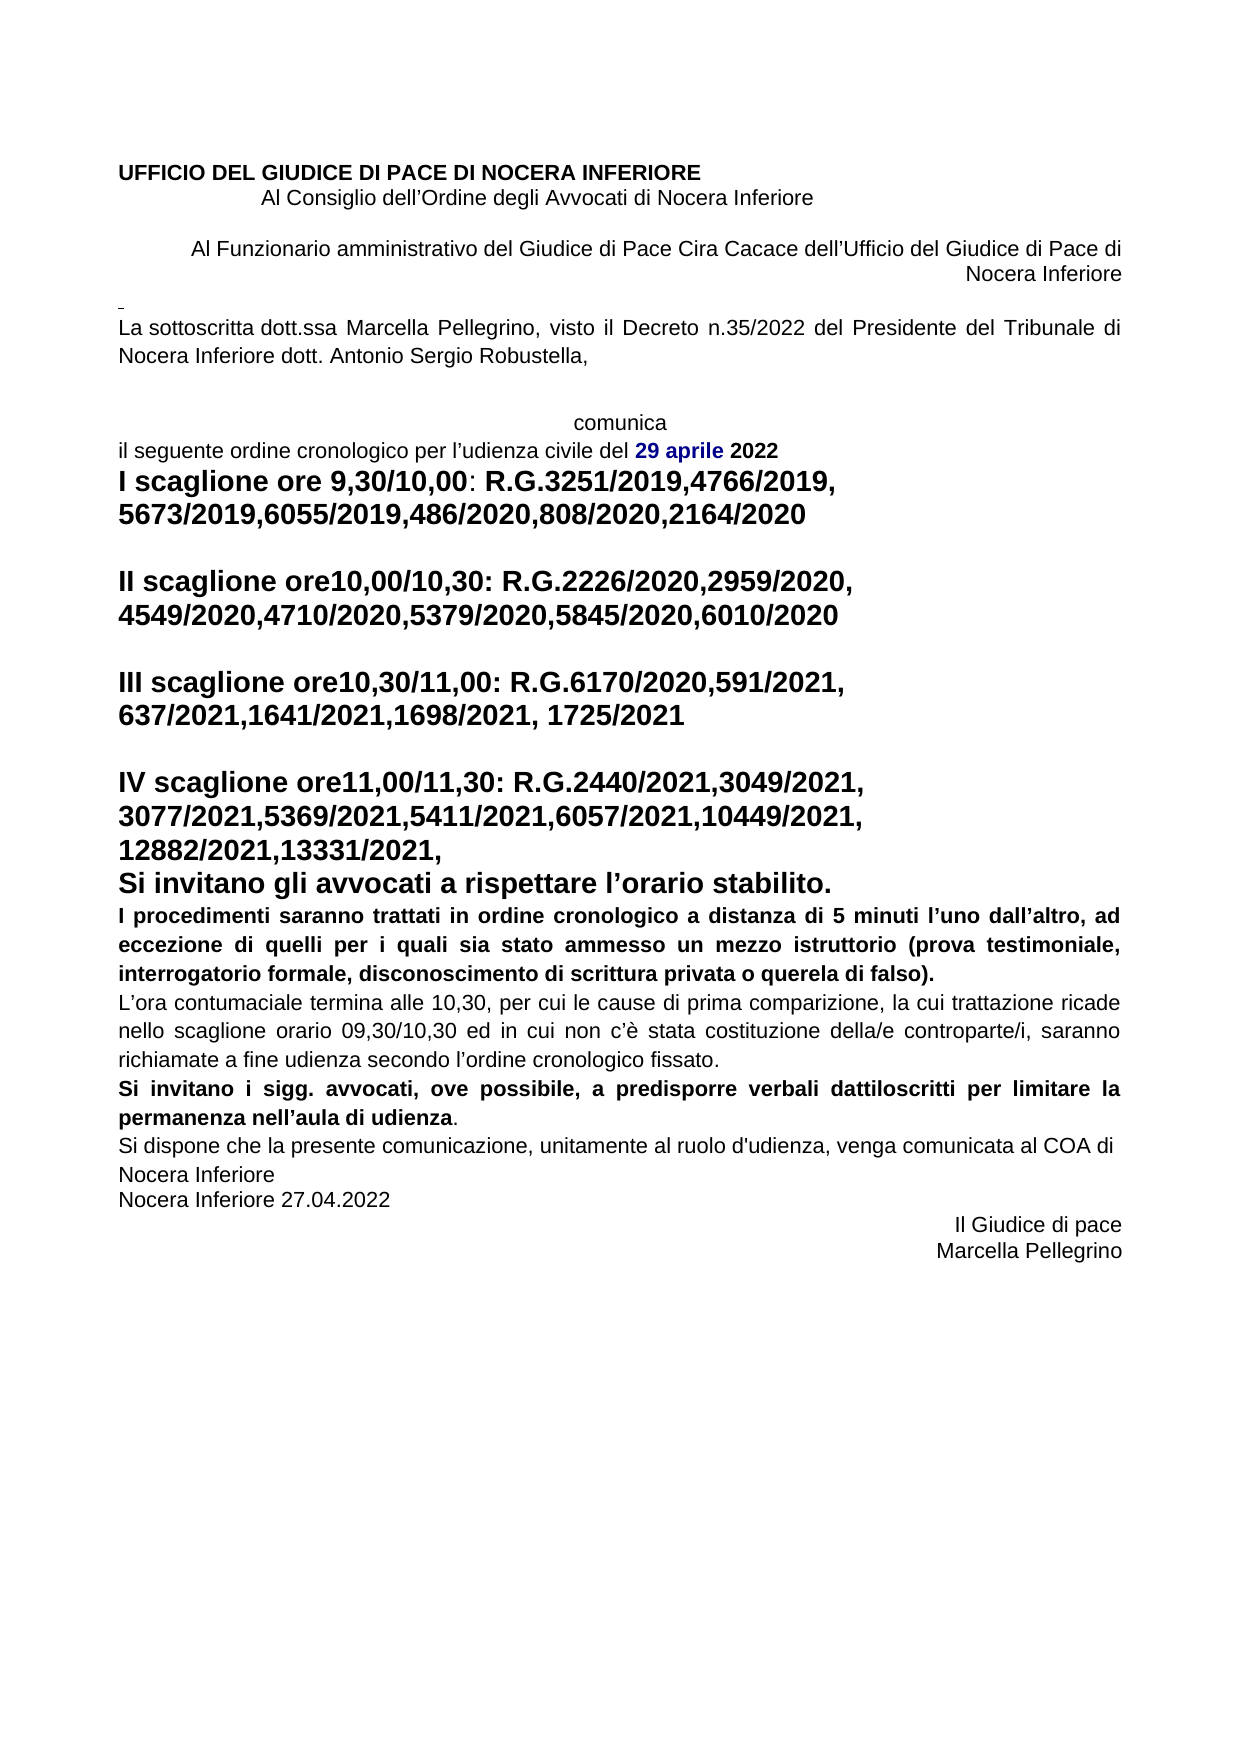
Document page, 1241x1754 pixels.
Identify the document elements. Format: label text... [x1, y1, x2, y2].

text Si invitano i sigg. avvocati, ove possibile, a predisporre verbali dattiloscritti per limitare la permanenza nell’aula di udienza. [118, 1072, 1122, 1130]
text Il Giudice di pace [118, 1212, 1122, 1238]
text Al Funzionario amministrativo del Giudice di Pace Cira Cacace dell’Ufficio del Giudice di Pace di Nocera Inferiore [118, 236, 1122, 286]
text II scaglione ore10,00/10,30: R.G.2226/2020,2959/2020, [118, 564, 1122, 598]
text comunica [118, 397, 1122, 435]
text Si dispone che la presente comunicazione, unitamente al ruolo d'udienza, venga comunicata al COA di Nocera Inferiore [118, 1130, 1122, 1187]
text 12882/2021,13331/2021, [118, 833, 1122, 866]
text 3077/2021,5369/2021,5411/2021,6057/2021,10449/2021, [118, 799, 1122, 833]
text III scaglione ore10,30/11,00: R.G.6170/2020,591/2021, [118, 665, 1122, 698]
text il seguente ordine cronologico per l’udienza civile del 29 aprile 2022 [118, 435, 1122, 464]
text 4549/2020,4710/2020,5379/2020,5845/2020,6010/2020 [118, 598, 1122, 631]
text I procedimenti saranno trattati in ordine cronologico a distanza di 5 minuti l’uno dall’altro, ad eccezione di quelli per i quali sia stato ammesso un mezzo istruttorio (prova testimoniale, interrogatorio formale, disconoscimento di scrittura privata o querela di falso). [118, 900, 1122, 986]
text 637/2021,1641/2021,1698/2021, 1725/2021 [118, 698, 1122, 732]
text IV scaglione ore11,00/11,30: R.G.2440/2021,3049/2021, [118, 766, 1122, 799]
text Si invitano gli avvocati a rispettare l’orario stabilito. [118, 866, 1122, 900]
text Marcella Pellegrino [118, 1238, 1122, 1263]
text I scaglione ore 9,30/10,00: R.G.3251/2019,4766/2019, [118, 464, 1122, 497]
text Nocera Inferiore 27.04.2022 [118, 1187, 1071, 1212]
text Al Consiglio dell’Ordine degli Avvocati di Nocera Inferiore [118, 185, 1122, 210]
text La sottoscritta dott.ssa Marcella Pellegrino, visto il Decreto n.35/2022 del Presidente del Tribunale di Nocera Inferiore dott. Antonio Sergio Robustella, [118, 311, 1122, 369]
text 5673/2019,6055/2019,486/2020,808/2020,2164/2020 [118, 497, 1122, 531]
text L’ora contumaciale termina alle 10,30, per cui le cause di prima comparizione, la cui trattazione ricade nello scaglione orario 09,30/10,30 ed in cui non c’è stata costituzione della/e controparte/i, saranno richiamate a fine udienza secondo l’ordine cronologico fissato. [118, 986, 1122, 1072]
text UFFICIO DEL GIUDICE DI PACE DI NOCERA INFERIORE [118, 148, 1122, 185]
